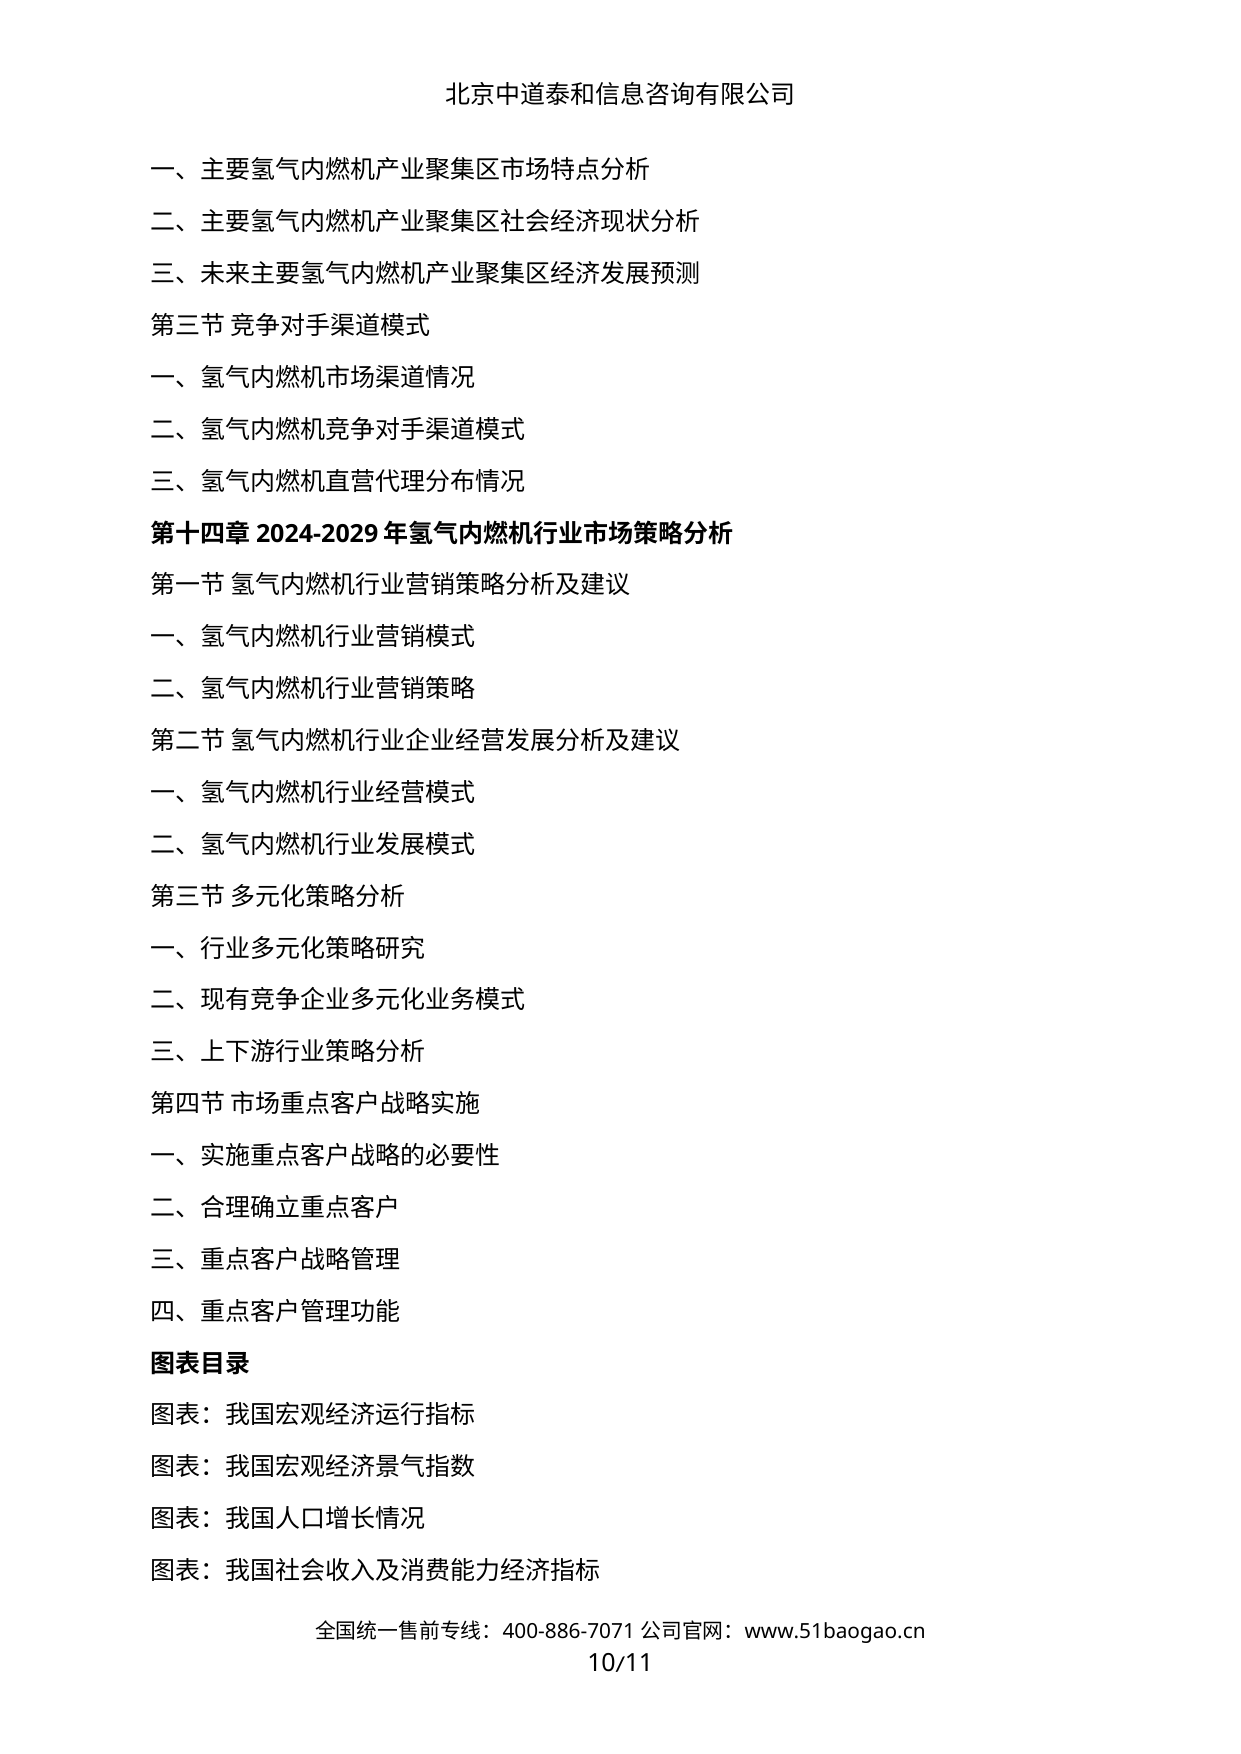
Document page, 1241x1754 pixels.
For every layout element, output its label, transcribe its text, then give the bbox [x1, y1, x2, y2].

text 二、主要氢气内燃机产业聚集区社会经济现状分析 [150, 202, 1090, 238]
text 三、氢气内燃机直营代理分布情况 [150, 461, 1090, 497]
text 二、氢气内燃机竞争对手渠道模式 [150, 409, 1090, 446]
text 四、重点客户管理功能 [150, 1291, 1090, 1327]
text 图表：我国宏观经济景气指数 [150, 1447, 1090, 1483]
text 一、实施重点客户战略的必要性 [150, 1136, 1090, 1172]
text 图表：我国人口增长情况 [150, 1499, 1090, 1535]
text 第四节 市场重点客户战略实施 [150, 1084, 1090, 1120]
text 一、氢气内燃机市场渠道情况 [150, 357, 1090, 394]
text 一、氢气内燃机行业经营模式 [150, 772, 1090, 809]
text 一、主要氢气内燃机产业聚集区市场特点分析 [150, 150, 1090, 186]
text 二、氢气内燃机行业营销策略 [150, 669, 1090, 705]
text 第一节 氢气内燃机行业营销策略分析及建议 [150, 565, 1090, 601]
text 第三节 竞争对手渠道模式 [150, 306, 1090, 342]
text 三、上下游行业策略分析 [150, 1032, 1090, 1068]
text 三、重点客户战略管理 [150, 1239, 1090, 1276]
text 第十四章 2024-2029年氢气内燃机行业市场策略分析 [150, 513, 1090, 549]
text 图表目录 [150, 1343, 1090, 1379]
text 一、行业多元化策略研究 [150, 928, 1090, 964]
text 二、氢气内燃机行业发展模式 [150, 824, 1090, 861]
text 图表：我国宏观经济运行指标 [150, 1395, 1090, 1431]
text 二、现有竞争企业多元化业务模式 [150, 980, 1090, 1016]
text 第二节 氢气内燃机行业企业经营发展分析及建议 [150, 721, 1090, 757]
text 三、未来主要氢气内燃机产业聚集区经济发展预测 [150, 254, 1090, 290]
text 二、合理确立重点客户 [150, 1187, 1090, 1224]
text 图表：我国社会收入及消费能力经济指标 [150, 1551, 1090, 1587]
text 第三节 多元化策略分析 [150, 876, 1090, 912]
text 一、氢气内燃机行业营销模式 [150, 617, 1090, 653]
